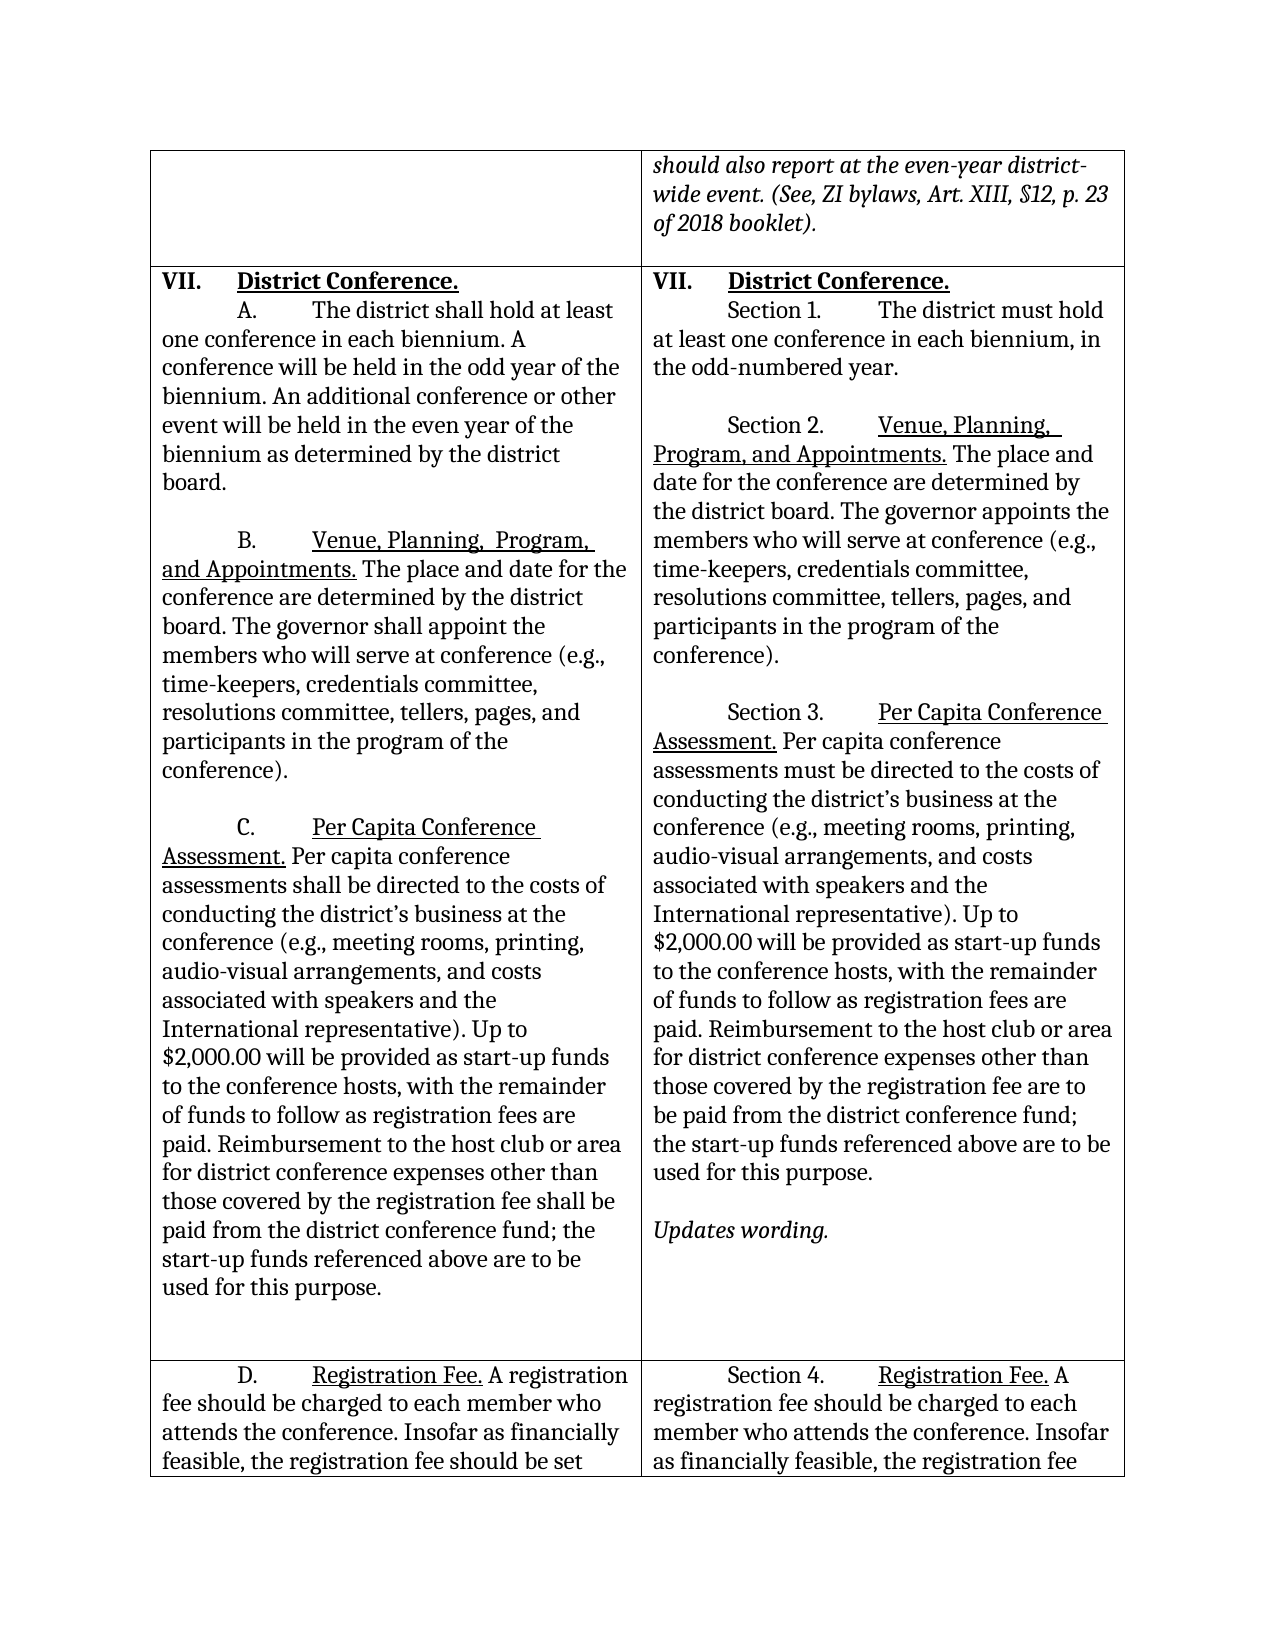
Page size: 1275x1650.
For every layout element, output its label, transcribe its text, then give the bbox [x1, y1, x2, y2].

table_cell VII. District Conference. Section 1. The district must hold at least one conference in each biennium, in the odd-numbered year. Section 2. Venue, Planning, Program, and Appointments. The place and date for the conference are determined by the district board. The governor appoints the members who will serve at conference (e.g., time-keepers, credentials committee, resolutions committee, tellers, pages, and participants in the program of the conference). Section 3. Per Capita Conference Assessment. Per capita conference assessments must be directed to the costs of conducting the district’s business at the conference (e.g., meeting rooms, printing, audio-visual arrangements, and costs associated with speakers and the International representative). Up to $2,000.00 will be provided as start-up funds to the conference hosts, with the remainder of funds to follow as registration fees are paid. Reimbursement to the host club or area for district conference expenses other than those covered by the registration fee are to be paid from the district conference fund; the start-up funds referenced above are to be used for this purpose. Updates wording. [642, 267, 1124, 1359]
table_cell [642, 151, 1124, 266]
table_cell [642, 1361, 1124, 1476]
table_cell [151, 1361, 641, 1476]
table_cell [151, 151, 641, 266]
table_cell VII. District Conference. A. The district shall hold at least one conference in each biennium. A conference will be held in the odd year of the biennium. An additional conference or other event will be held in the even year of the biennium as determined by the district board. B. Venue, Planning, Program, and Appointments. The place and date for the conference are determined by the district board. The governor shall appoint the members who will serve at conference (e.g., time-keepers, credentials committee, resolutions committee, tellers, pages, and participants in the program of the conference). C. Per Capita Conference Assessment. Per capita conference assessments shall be directed to the costs of conducting the district’s business at the conference (e.g., meeting rooms, printing, audio-visual arrangements, and costs associated with speakers and the International representative). Up to $2,000.00 will be provided as start-up funds to the conference hosts, with the remainder of funds to follow as registration fees are paid. Reimbursement to the host club or area for district conference expenses other than those covered by the registration fee shall be paid from the district conference fund; the start-up funds referenced above are to be used for this purpose. [151, 267, 641, 1359]
